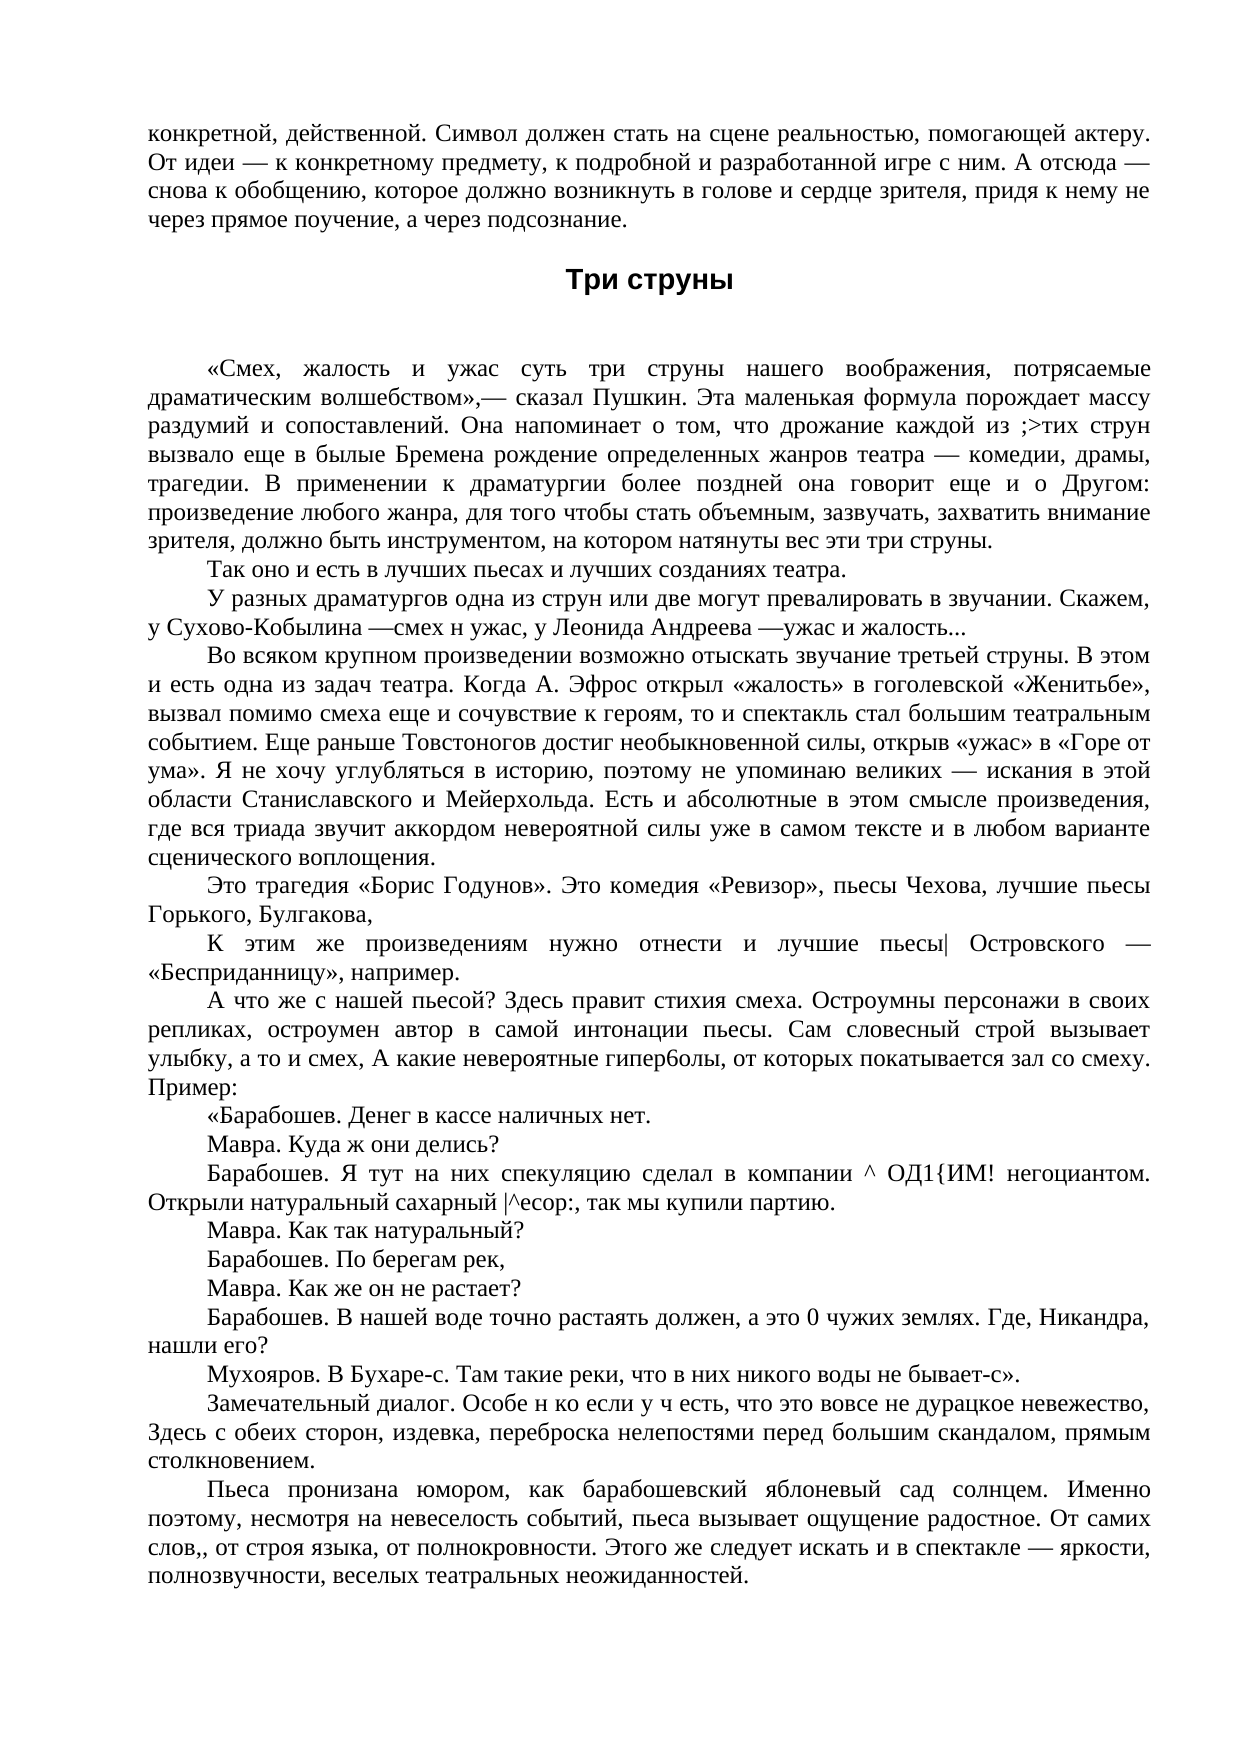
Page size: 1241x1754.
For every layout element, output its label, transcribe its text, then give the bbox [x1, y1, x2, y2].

text Мавра. Как так натуральный? [148, 1215, 1152, 1244]
text «Смех, жалость и ужас суть три струны нашего воображения, потрясаемые драматическим волшебством»,— сказал Пушкин. Эта маленькая формула порождает массу раздумий и сопоставлений. Она напоминает о том, что дрожание каждой из ;>тих струн вызвало еще в былые Бремена рождение определенных жанров театра — комедии, драмы, трагедии. В применении к драматургии более поздней она говорит еще и о Другом: произведение любого жанра, для того чтобы стать объемным, зазвучать, захватить внимание зрителя, должно быть инструментом, на котором натянуты вес эти три струны. [148, 353, 1152, 554]
text Так оно и есть в лучших пьесах и лучших созданиях театра. [148, 554, 1152, 583]
text Мавра. Куда ж они делись? [148, 1129, 1152, 1158]
subtitle Три струны [148, 262, 1152, 295]
text Во всяком крупном произведении возможно отыскать звучание третьей струны. В этом и есть одна из задач театра. Когда А. Эфрос открыл «жалость» в гоголевской «Женитьбе», вызвал помимо смеха еще и сочувствие к героям, то и спектакль стал большим театральным событием. Еще раньше Товстоногов достиг необыкновенной силы, открыв «ужас» в «Горе от ума». Я не хочу углубляться в историю, поэтому не упоминаю великих — искания в этой области Станиславского и Мейерхольда. Есть и абсолютные в этом смысле произведения, где вся триада звучит аккордом невероятной силы уже в самом тексте и в любом варианте сценического воплощения. [148, 640, 1152, 870]
text Барабошев. Я тут на них спекуляцию сделал в компании ^ ОД1{ИМ! негоциантом. Открыли натуральный сахарный |^есор:, так мы купили партию. [148, 1158, 1152, 1215]
text «Барабошев. Денег в кассе наличных нет. [148, 1100, 1152, 1129]
text Пьеса пронизана юмором, как барабошевский яблоневый сад солнцем. Именно поэтому, несмотря на невеселость событий, пьеса вызывает ощущение радостное. От самих слов,, от строя языка, от полнокровности. Этого же следует искать и в спектакле — яркости, полнозвучности, веселых театральных неожиданностей. [148, 1474, 1152, 1589]
text А что же с нашей пьесой? Здесь правит стихия смеха. Остроумны персонажи в своих репликах, остроумен автор в самой интонации пьесы. Сам словесный строй вызывает улыбку, а то и смех, А какие невероятные гипер6олы, от которых покатывается зал со смеху. Пример: [148, 985, 1152, 1100]
text У разных драматургов одна из струн или две могут превалировать в звучании. Скажем, у Сухово-Кобылина —смех н ужас, у Леонида Андреева —ужас и жалость... [148, 583, 1152, 640]
text Это трагедия «Борис Годунов». Это комедия «Ревизор», пьесы Чехова, лучшие пьесы Горького, Булгакова, [148, 870, 1152, 928]
text Барабошев. В нашей воде точно растаять должен, а это 0 чужих землях. Где, Никандра, нашли его? [148, 1302, 1152, 1359]
text К этим же произведениям нужно отнести и лучшие пьесы| Островского — «Бесприданницу», например. [148, 928, 1152, 985]
text Мавра. Как же он не растает? [148, 1273, 1152, 1302]
text Мухояров. В Бухаре-с. Там такие реки, что в них никого воды не бывает-с». [148, 1359, 1152, 1388]
text Замечательный диалог. Особе н ко если у ч есть, что это вовсе не дурацкое невежество, Здесь с обеих сторон, издевка, переброска нелепостями перед большим скандалом, прямым столкновением. [148, 1388, 1152, 1474]
text Барабошев. По берегам рек, [148, 1244, 1152, 1273]
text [148, 118, 1152, 233]
